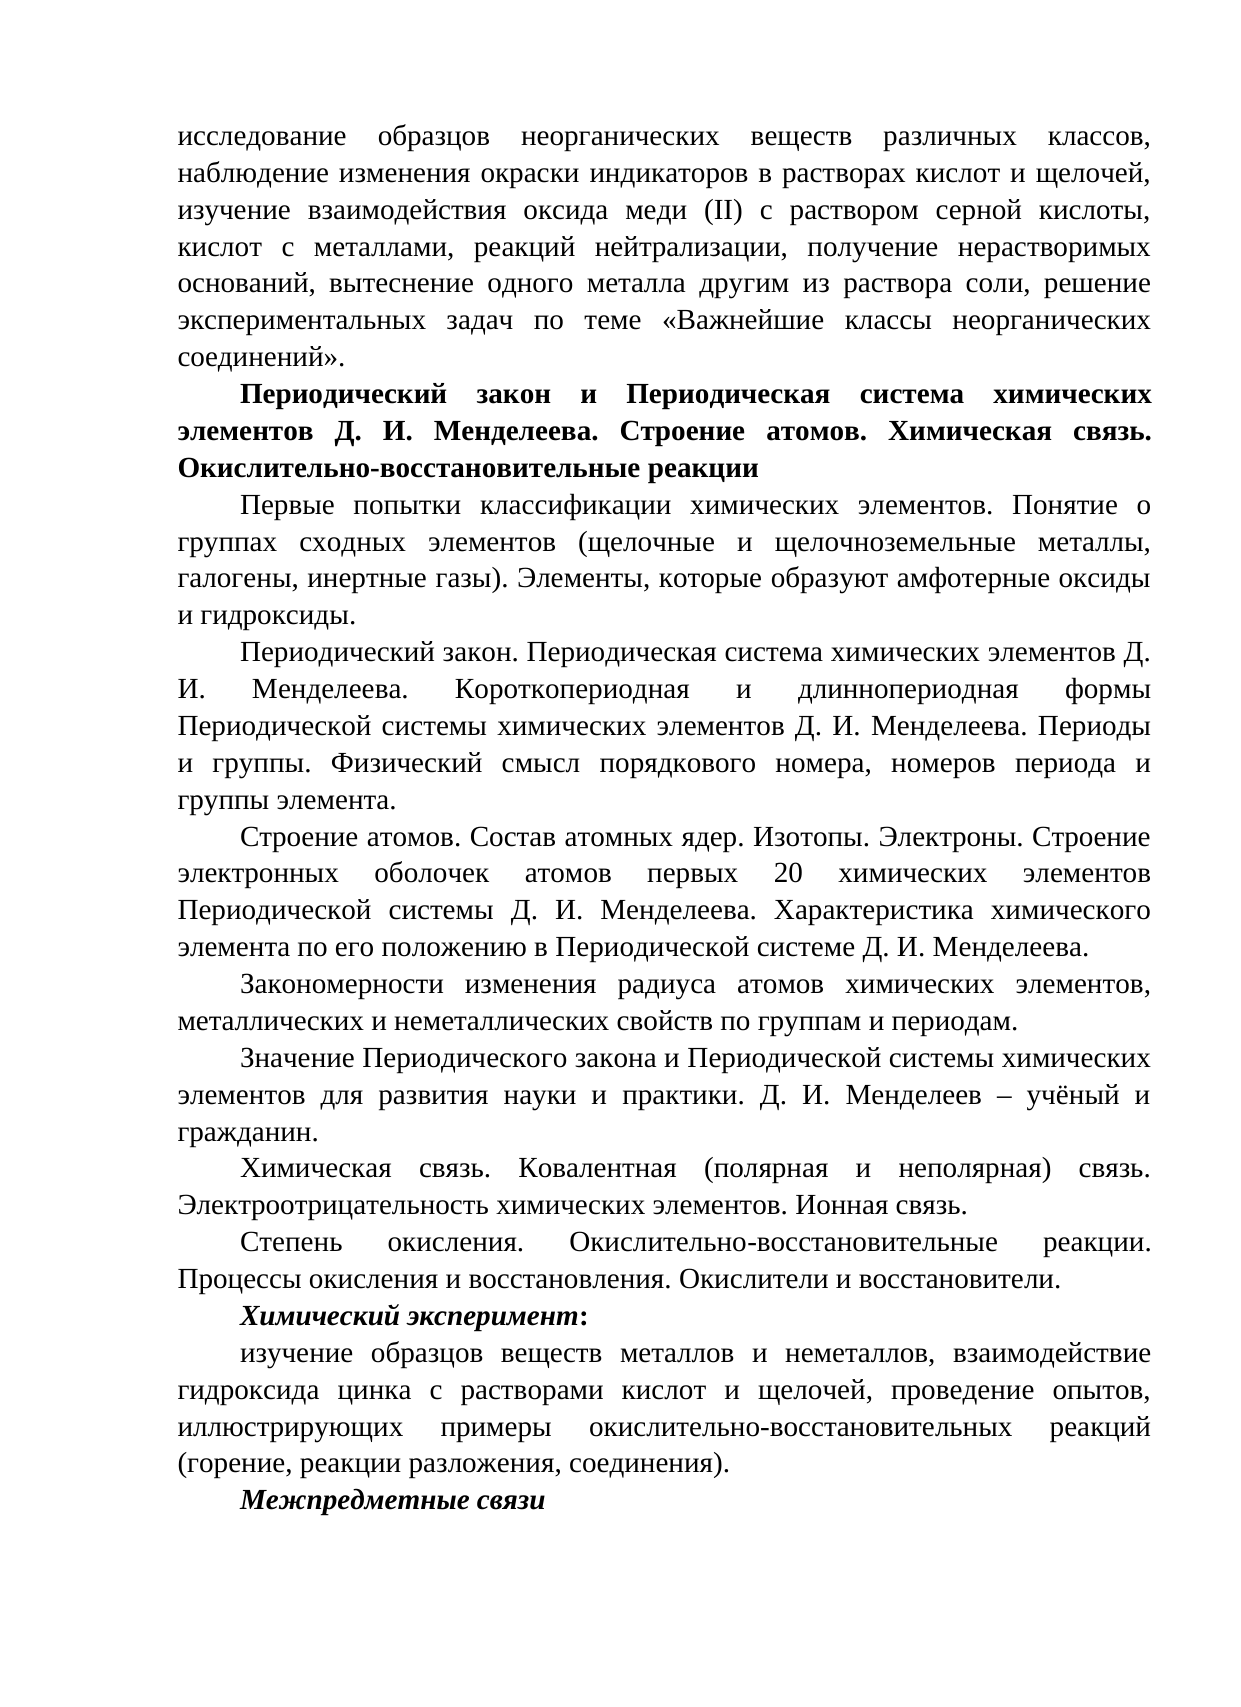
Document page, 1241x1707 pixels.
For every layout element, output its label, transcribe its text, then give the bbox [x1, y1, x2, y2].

text Закономерности изменения радиуса атомов химических элементов, металлических и неметаллических свойств по группам и периодам. [177, 966, 1152, 1037]
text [177, 118, 1152, 373]
text Степень окисления. Окислительно­-восстановительные реакции. Процессы окисления и восстановления. Окислители и восстановители. [177, 1224, 1152, 1295]
text Первые попытки классификации химических элементов. Понятие о группах сходных элементов (щелочные и щелочноземельные металлы, галогены, инертные газы). Элементы, которые образуют амфотерные оксиды и гидроксиды. [177, 487, 1152, 631]
text Периодический закон и Периодическая система химических элементов Д. И. Менделеева. Строение атомов. Химическая связь. Окислительно-восстановительные реакции [177, 376, 1152, 483]
text Строение атомов. Состав атомных ядер. Изотопы. Электроны. Строение электронных оболочек атомов первых 20 химических элементов Периодической системы Д. И. Менделеева. Характеристика химического элемента по его положению в Периодической системе Д. И. Менделеева. [177, 819, 1152, 963]
text Периодический закон. Периодическая система химических элементов Д. И. Менделеева. Короткопериодная и длиннопериодная формы Периодической системы химических элементов Д. И. Менделеева. Периоды и группы. Физический смысл порядкового номера, номеров периода и группы элемента. [177, 634, 1152, 815]
text Химическая связь. Ковалентная (полярная и неполярная) связь. Электроотрицательность химических элементов. Ионная связь. [177, 1151, 1152, 1221]
text Химический эксперимент: [177, 1298, 1152, 1332]
text Значение Периодического закона и Периодической системы химических элементов для развития науки и практики. Д. И. Менделеев – учёный и гражданин. [177, 1040, 1152, 1147]
text изучение образцов веществ металлов и неметаллов, взаимодействие гидроксида цинка с растворами кислот и щелочей, проведение опытов, иллюстрирующих примеры окислительно-восстановительных реакций (горение, реакции разложения, соединения). [177, 1335, 1152, 1479]
text Межпредметные связи [177, 1482, 1152, 1516]
